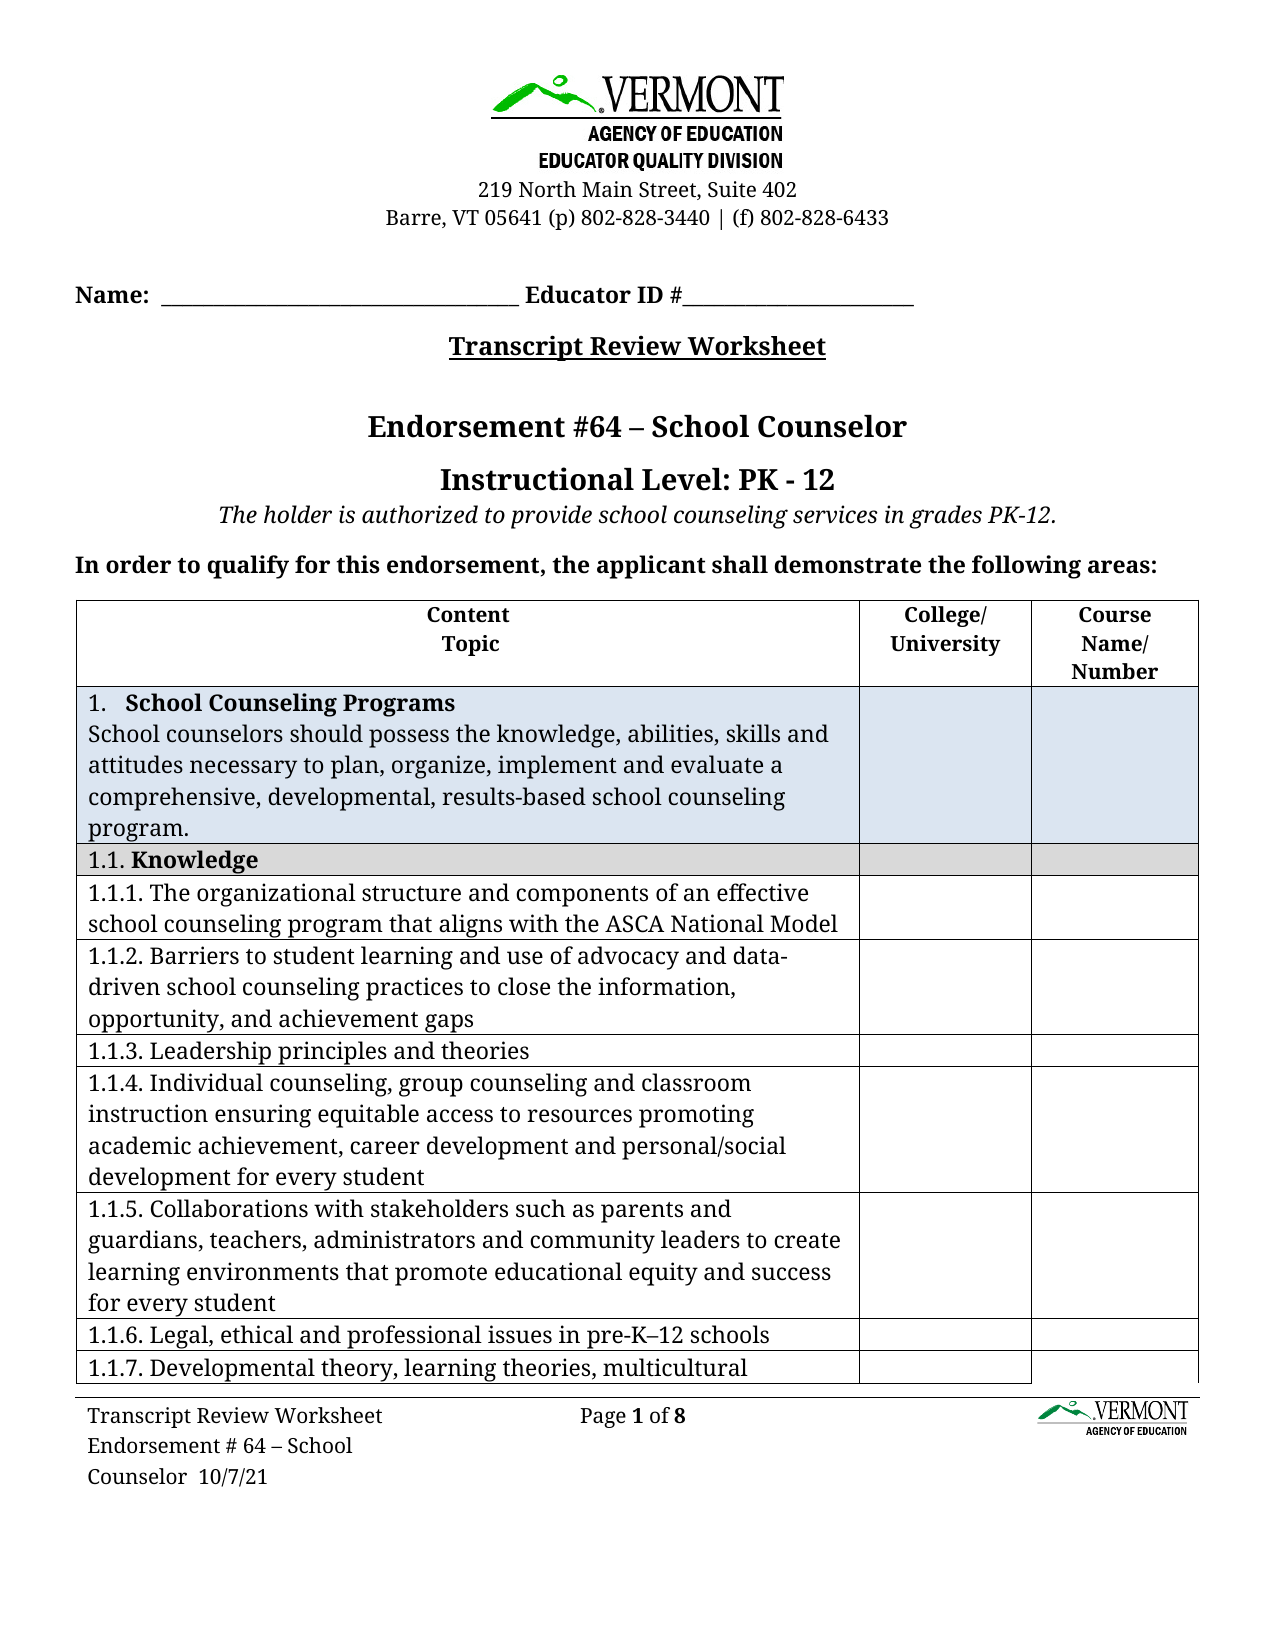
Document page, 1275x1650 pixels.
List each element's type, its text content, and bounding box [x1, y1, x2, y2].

table_cell [1032, 1035, 1198, 1066]
table_cell [860, 1067, 1031, 1192]
table_cell [860, 940, 1031, 1034]
table_header College/ University [860, 601, 1031, 686]
table_cell 1.1.1. The organizational structure and components of an effective school counseling program that aligns with the ASCA National Model [77, 876, 859, 939]
text Transcript Review Worksheet [75, 329, 1200, 363]
table_cell [1032, 1067, 1198, 1192]
text Name: __________________________________ Educator ID #______________________ [75, 278, 1200, 310]
table_cell [1032, 940, 1198, 1034]
table_cell [1032, 844, 1198, 875]
table_cell [860, 1319, 1031, 1350]
table_cell [1032, 876, 1198, 939]
table_cell [860, 1193, 1031, 1318]
table_cell 1.1.4. Individual counseling, group counseling and classroom instruction ensuring equitable access to resources promoting academic achievement, career development and personal/social development for every student [77, 1067, 859, 1192]
table_cell [860, 876, 1031, 939]
table_cell [860, 1351, 1031, 1383]
table_cell [1032, 1193, 1198, 1318]
table_header Content Topic [77, 601, 859, 686]
picture [1037, 1401, 1189, 1439]
text Instructional Level: PK - 12 [75, 459, 1200, 499]
table_header Course Name/Number [1032, 601, 1198, 686]
text In order to qualify for this endorsement, the applicant shall demonstrate the following areas: [75, 549, 1200, 580]
table_cell [1032, 687, 1198, 843]
table_cell [860, 687, 1031, 843]
picture [491, 75, 784, 175]
table_cell 1.1.6. Legal, ethical and professional issues in pre-K–12 schools [77, 1319, 859, 1350]
text Endorsement #64 – School Counselor [75, 407, 1200, 446]
table_cell School Counseling Programs School counselors should possess the knowledge, abilities, skills and attitudes necessary to plan, organize, implement and evaluate a comprehensive, developmental, results-based school counseling program. [77, 687, 859, 843]
table_cell 1.1.3. Leadership principles and theories [77, 1035, 859, 1066]
table_cell 1.1.5. Collaborations with stakeholders such as parents and guardians, teachers, administrators and community leaders to create learning environments that promote educational equity and success for every student [77, 1193, 859, 1318]
table_cell 1.1. Knowledge [77, 844, 859, 875]
table_cell [1032, 1351, 1198, 1383]
table_cell [1032, 1319, 1198, 1350]
table_cell [860, 1035, 1031, 1066]
text The holder is authorized to provide school counseling services in grades PK-12. [75, 499, 1200, 530]
table_cell [860, 844, 1031, 875]
table_cell 1.1.2. Barriers to student learning and use of advocacy and data-driven school counseling practices to close the information, opportunity, and achievement gaps [77, 940, 859, 1034]
